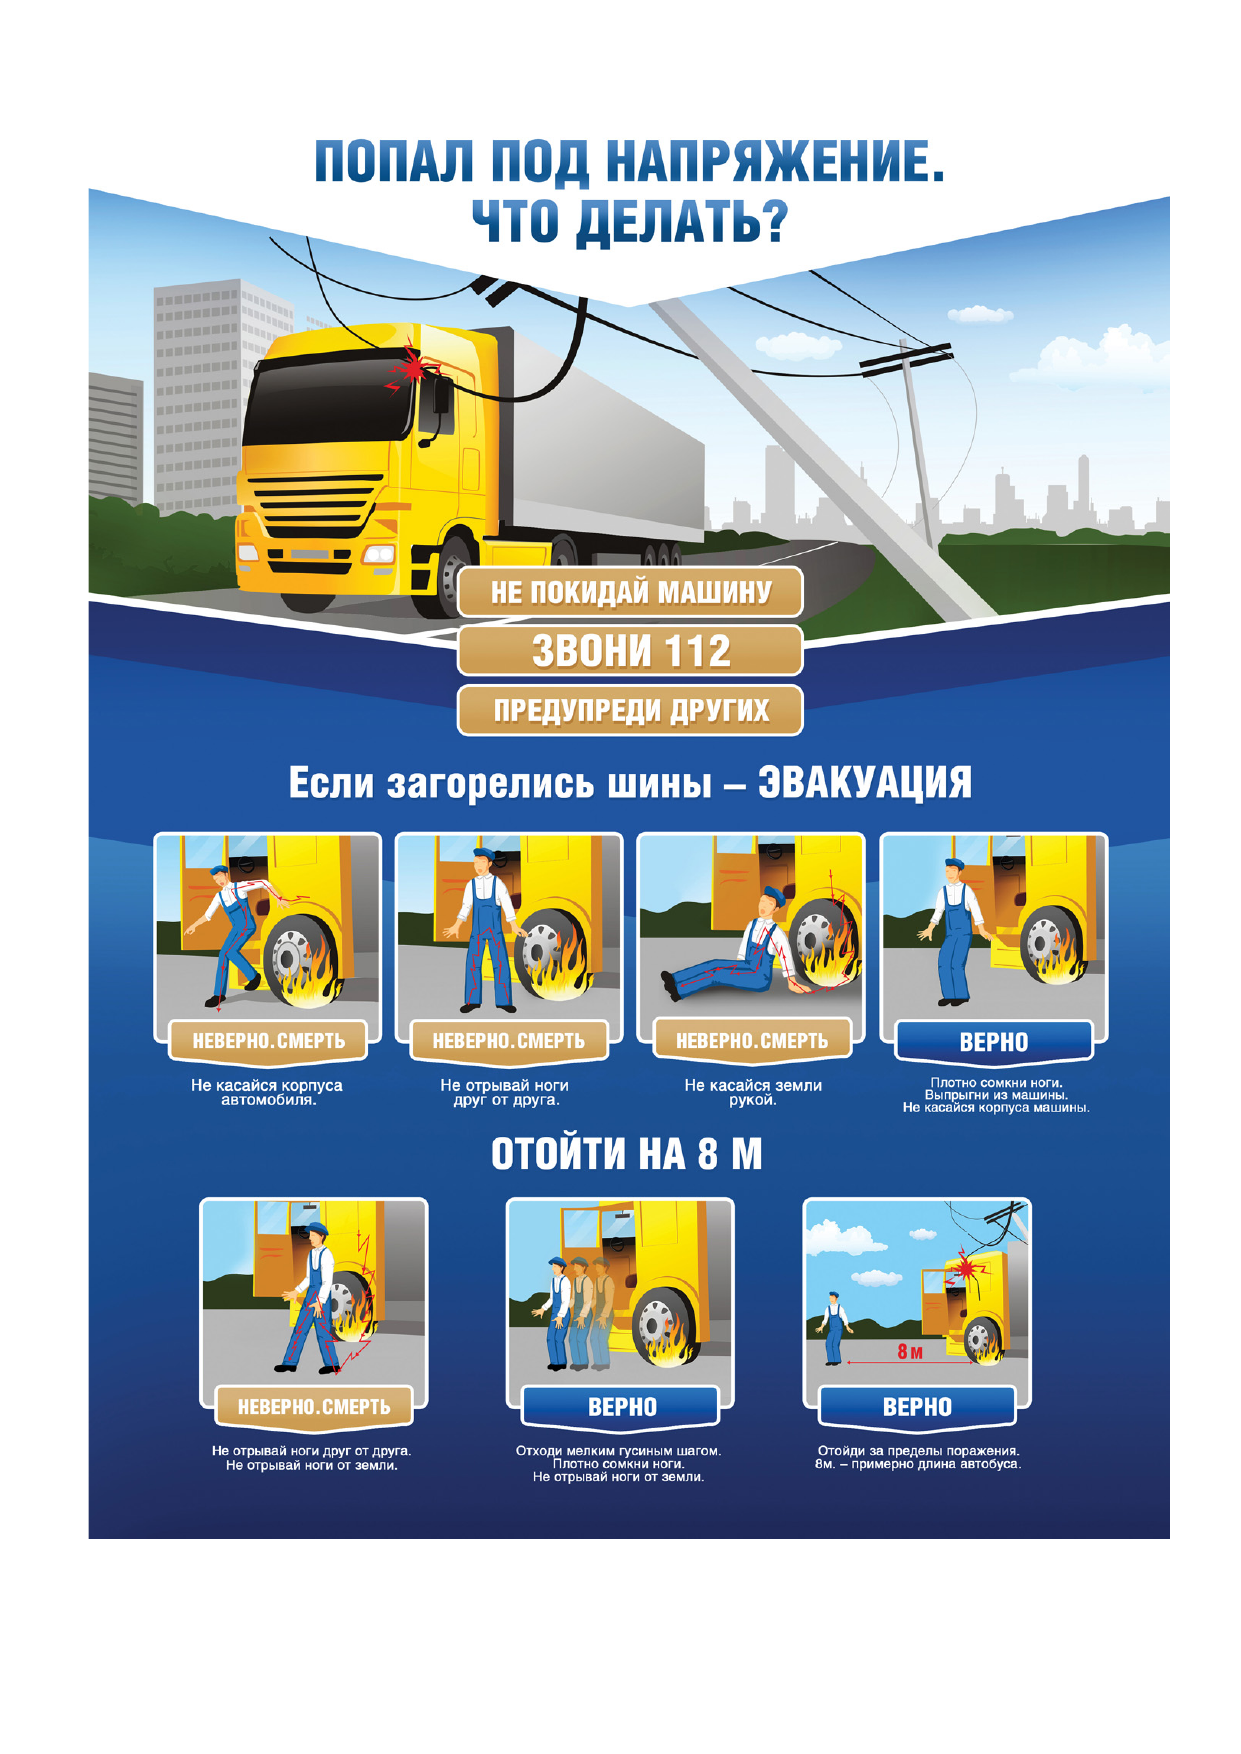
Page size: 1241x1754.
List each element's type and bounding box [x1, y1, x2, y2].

picture [88, 118, 1170, 1539]
